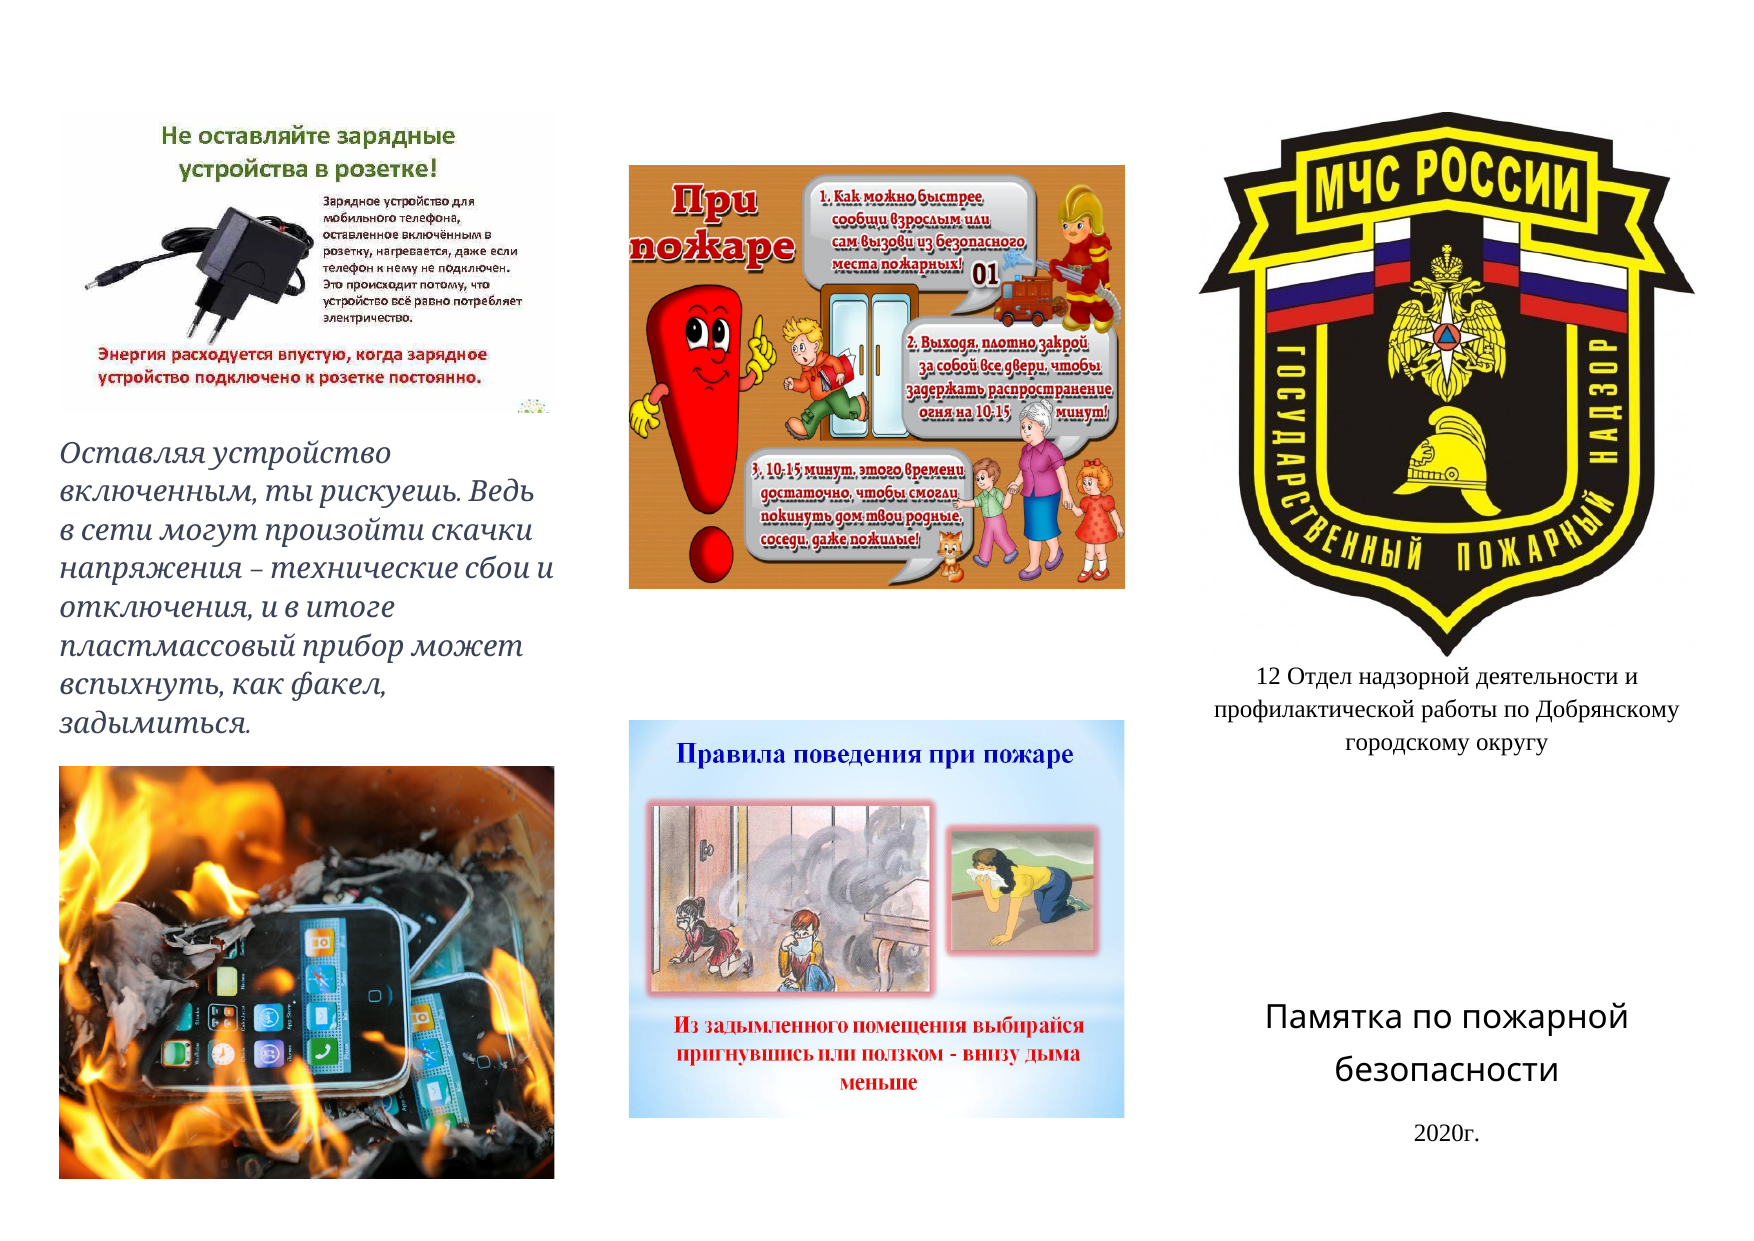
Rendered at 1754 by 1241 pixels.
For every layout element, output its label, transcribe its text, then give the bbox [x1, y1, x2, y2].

picture [628, 165, 1125, 589]
text Оставляя устройство включенным, ты рискуешь. Ведь в сети могут произойти скачки напряжения – технические сбои и отключения, и в итоге пластмассовый прибор может вспыхнуть, как факел, задымиться. [59, 437, 555, 740]
text 12 Отдел надзорной деятельности и профилактической работы по Добрянскому городскому округу [1199, 657, 1695, 756]
text Памятка по пожарной безопасности [1199, 993, 1695, 1091]
picture [628, 720, 1125, 1118]
picture [59, 766, 555, 1179]
picture [1198, 112, 1695, 657]
text 2020г. [1199, 1118, 1695, 1147]
picture [59, 112, 555, 413]
